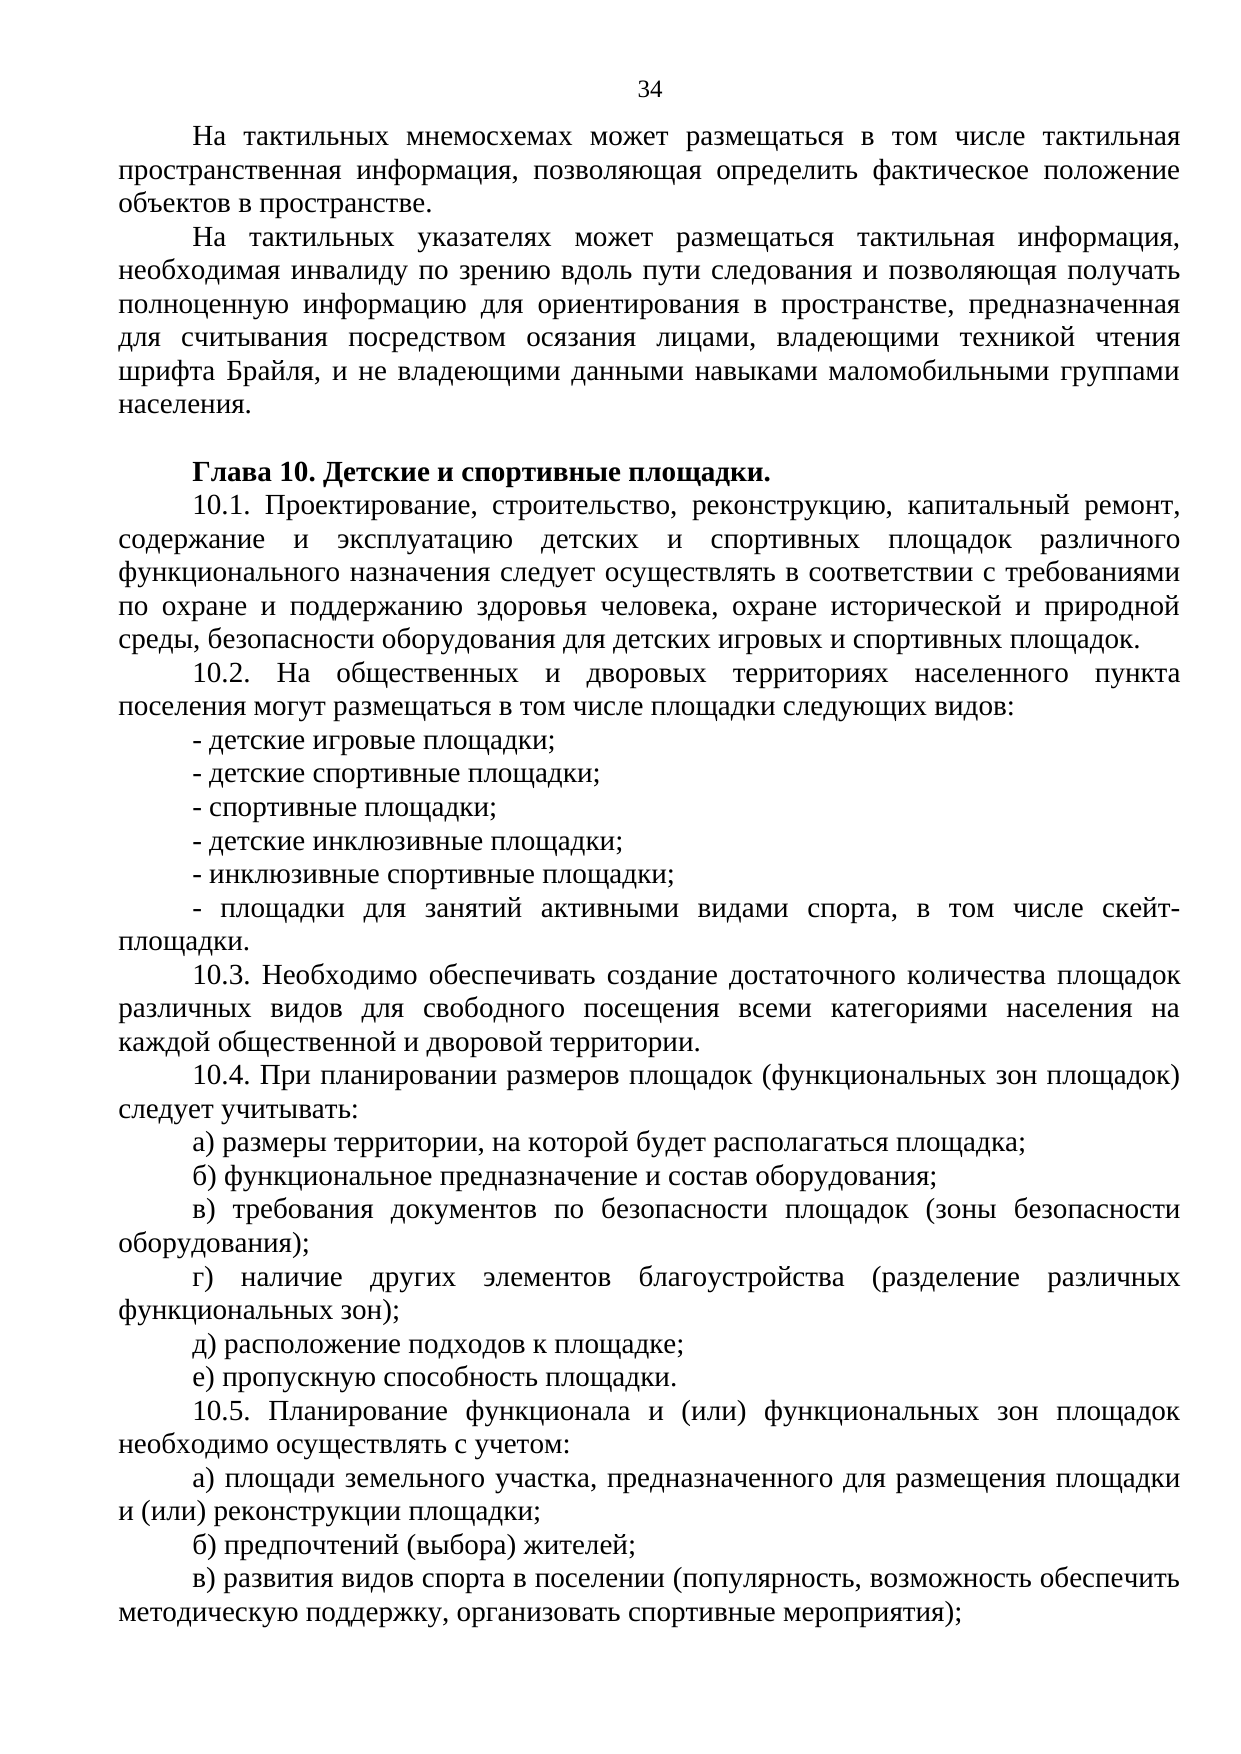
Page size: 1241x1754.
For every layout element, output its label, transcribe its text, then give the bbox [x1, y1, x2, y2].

text б) предпочтений (выбора) жителей; [118, 1527, 1181, 1561]
text 10.5. Планирование функционала и (или) функциональных зон площадок необходимо осуществлять с учетом: [118, 1393, 1181, 1460]
text г) наличие других элементов благоустройства (разделение различных функциональных зон); [118, 1259, 1181, 1326]
text е) пропускную способность площадки. [118, 1359, 1181, 1393]
text а) площади земельного участка, предназначенного для размещения площадки и (или) реконструкции площадки; [118, 1460, 1181, 1527]
text - детские инклюзивные площадки; [118, 823, 1181, 856]
text в) развития видов спорта в поселении (популярность, возможность обеспечить методическую поддержку, организовать спортивные мероприятия); [118, 1561, 1181, 1628]
text - спортивные площадки; [118, 789, 1181, 823]
subtitle Глава 10. Детские и спортивные площадки. [118, 454, 1181, 487]
text 10.1. Проектирование, строительство, реконструкцию, капитальный ремонт, содержание и эксплуатацию детских и спортивных площадок различного функционального назначения следует осуществлять в соответствии с требованиями по охране и поддержанию здоровья человека, охране исторической и природной среды, безопасности оборудования для детских игровых и спортивных площадок. [118, 487, 1181, 655]
text в) требования документов по безопасности площадок (зоны безопасности оборудования); [118, 1192, 1181, 1259]
text - детские игровые площадки; [118, 722, 1181, 756]
text д) расположение подходов к площадке; [118, 1326, 1181, 1359]
text - площадки для занятий активными видами спорта, в том числе скейт-площадки. [118, 890, 1181, 957]
text - инклюзивные спортивные площадки; [118, 856, 1181, 890]
text а) размеры территории, на которой будет располагаться площадка; [118, 1124, 1181, 1158]
text 10.4. При планировании размеров площадок (функциональных зон площадок) следует учитывать: [118, 1057, 1181, 1124]
text 10.2. На общественных и дворовых территориях населенного пункта поселения могут размещаться в том числе площадки следующих видов: [118, 655, 1181, 722]
text б) функциональное предназначение и состав оборудования; [118, 1158, 1181, 1192]
text На тактильных указателях может размещаться тактильная информация, необходимая инвалиду по зрению вдоль пути следования и позволяющая получать полноценную информацию для ориентирования в пространстве, предназначенная для считывания посредством осязания лицами, владеющими техникой чтения шрифта Брайля, и не владеющими данными навыками маломобильными группами населения. [118, 219, 1181, 420]
text 10.3. Необходимо обеспечивать создание достаточного количества площадок различных видов для свободного посещения всеми категориями населения на каждой общественной и дворовой территории. [118, 957, 1181, 1057]
text - детские спортивные площадки; [118, 756, 1181, 789]
text На тактильных мнемосхемах может размещаться в том числе тактильная пространственная информация, позволяющая определить фактическое положение объектов в пространстве. [118, 118, 1181, 219]
